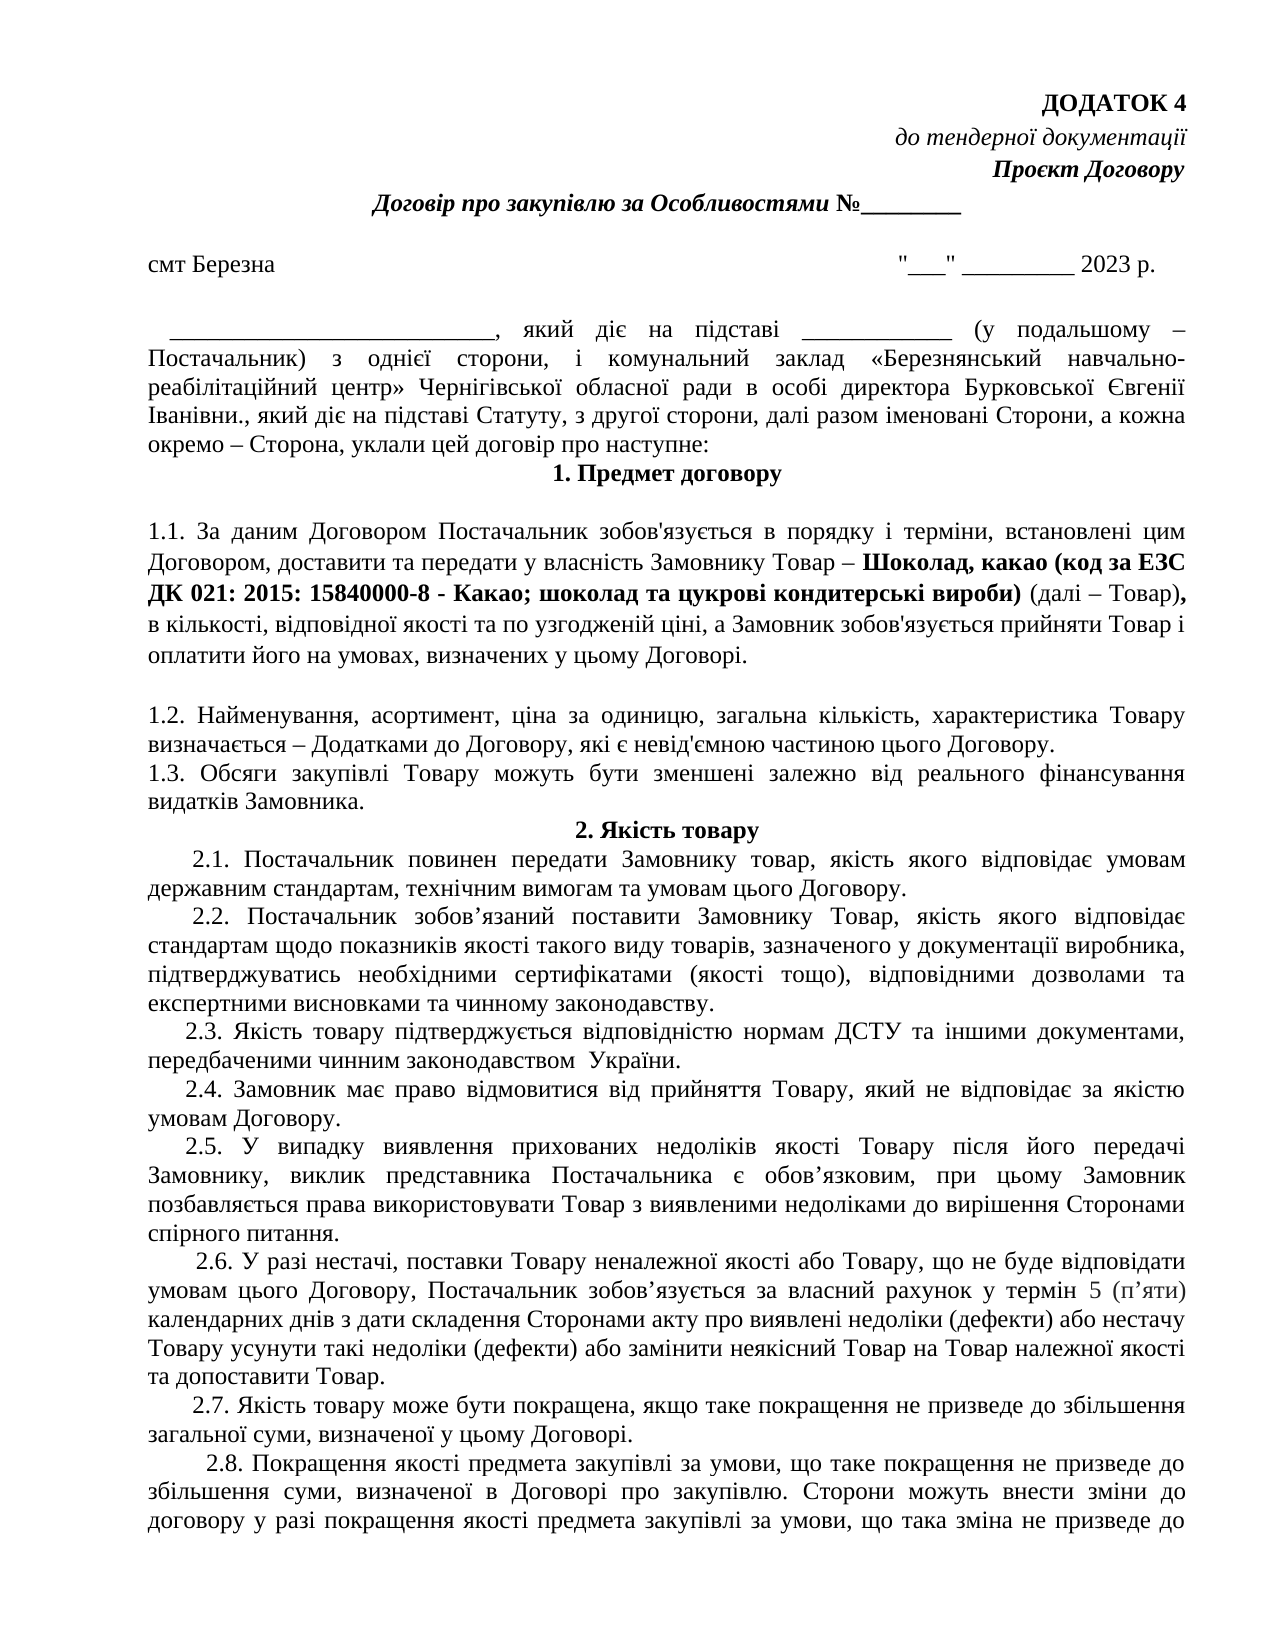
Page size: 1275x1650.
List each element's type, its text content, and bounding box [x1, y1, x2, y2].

text 1.1. За даним Договором Постачальник зобов'язується в порядку і терміни, встановлені цим Договором, доставити та передати у власність Замовнику Товар – Шоколад, какао (код за ЕЗС ДК 021: 2015: 15840000-8 - Какао; шоколад та цукрові кондитерські вироби) (далі – Товар), в кількості, відповідної якості та по узгодженій ціні, а Замовник зобов'язується прийняти Товар і оплатити його на умовах, визначених у цьому Договорі. [148, 516, 1186, 669]
text 2.4. Замовник має право відмовитися від прийняття Товару, який не відповідає за якістю умовам Договору. [148, 1074, 1186, 1131]
text 1. Предмет договору [148, 458, 1186, 487]
text 2.7. Якість товару може бути покращена, якщо таке покращення не призведе до збільшення загальної суми, визначеної у цьому Договорі. [148, 1390, 1186, 1448]
text 2.6. У разі нестачі, поставки Товару неналежної якості або Товару, що не буде відповідати умовам цього Договору, Постачальник зобов’язується за власний рахунок у термін 5 (п’яти) календарних днів з дати складення Сторонами акту про виявлені недоліки (дефекти) або нестачу Товару усунути такі недоліки (дефекти) або замінити неякісний Товар на Товар належної якості та допоставити Товар. [148, 1246, 1186, 1390]
text 2.3. Якість товару підтверджується відповідністю нормам ДСТУ та іншими документами, передбаченими чинним законодавством України. [148, 1016, 1186, 1074]
text смт Березна "___" _________ 2023 р. [148, 249, 1186, 278]
text до тендерної документації [148, 122, 1186, 150]
text 2. Якість товару [148, 815, 1186, 844]
text 2.5. У випадку виявлення прихованих недоліків якості Товару після його передачі Замовнику, виклик представника Постачальника є обов’язковим, при цьому Замовник позбавляється права використовувати Товар з виявленими недоліками до вирішення Сторонами спірного питання. [148, 1131, 1186, 1246]
text ДОДАТОК 4 [962, 88, 1186, 117]
text 1.3. Обсяги закупівлі Товару можуть бути зменшені залежно від реального фінансування видатків Замовника. [148, 758, 1186, 815]
text 2.2. Постачальник зобов’язаний поставити Замовнику Товар, якість якого відповідає стандартам щодо показників якості такого виду товарів, зазначеного у документації виробника, підтверджуватись необхідними сертифікатами (якості тощо), відповідними дозволами та експертними висновками та чинному законодавству. [148, 901, 1186, 1016]
text 1.2. Найменування, асортимент, ціна за одиницю, загальна кількість, характеристика Товару визначається – Додатками до Договору, які є невід'ємною частиною цього Договору. [148, 700, 1186, 758]
text Проєкт Договору [148, 154, 1186, 183]
text Договір про закупівлю за Особливостями №________ [148, 188, 1186, 216]
text __________________________, який діє на підставі ____________ (у подальшому – Постачальник) з однієї сторони, і комунальний заклад «Березнянський навчально-реабілітаційний центр» Чернігівської обласної ради в особі директора Бурковської Євгенії Іванівни., який діє на підставі Статуту, з другої сторони, далі разом іменовані Сторони, а кожна окремо – Сторона, уклали цей договір про наступне: [148, 314, 1186, 458]
text 2.1. Постачальник повинен передати Замовнику товар, якість якого відповідає умовам державним стандартам, технічним вимогам та умовам цього Договору. [148, 844, 1186, 901]
